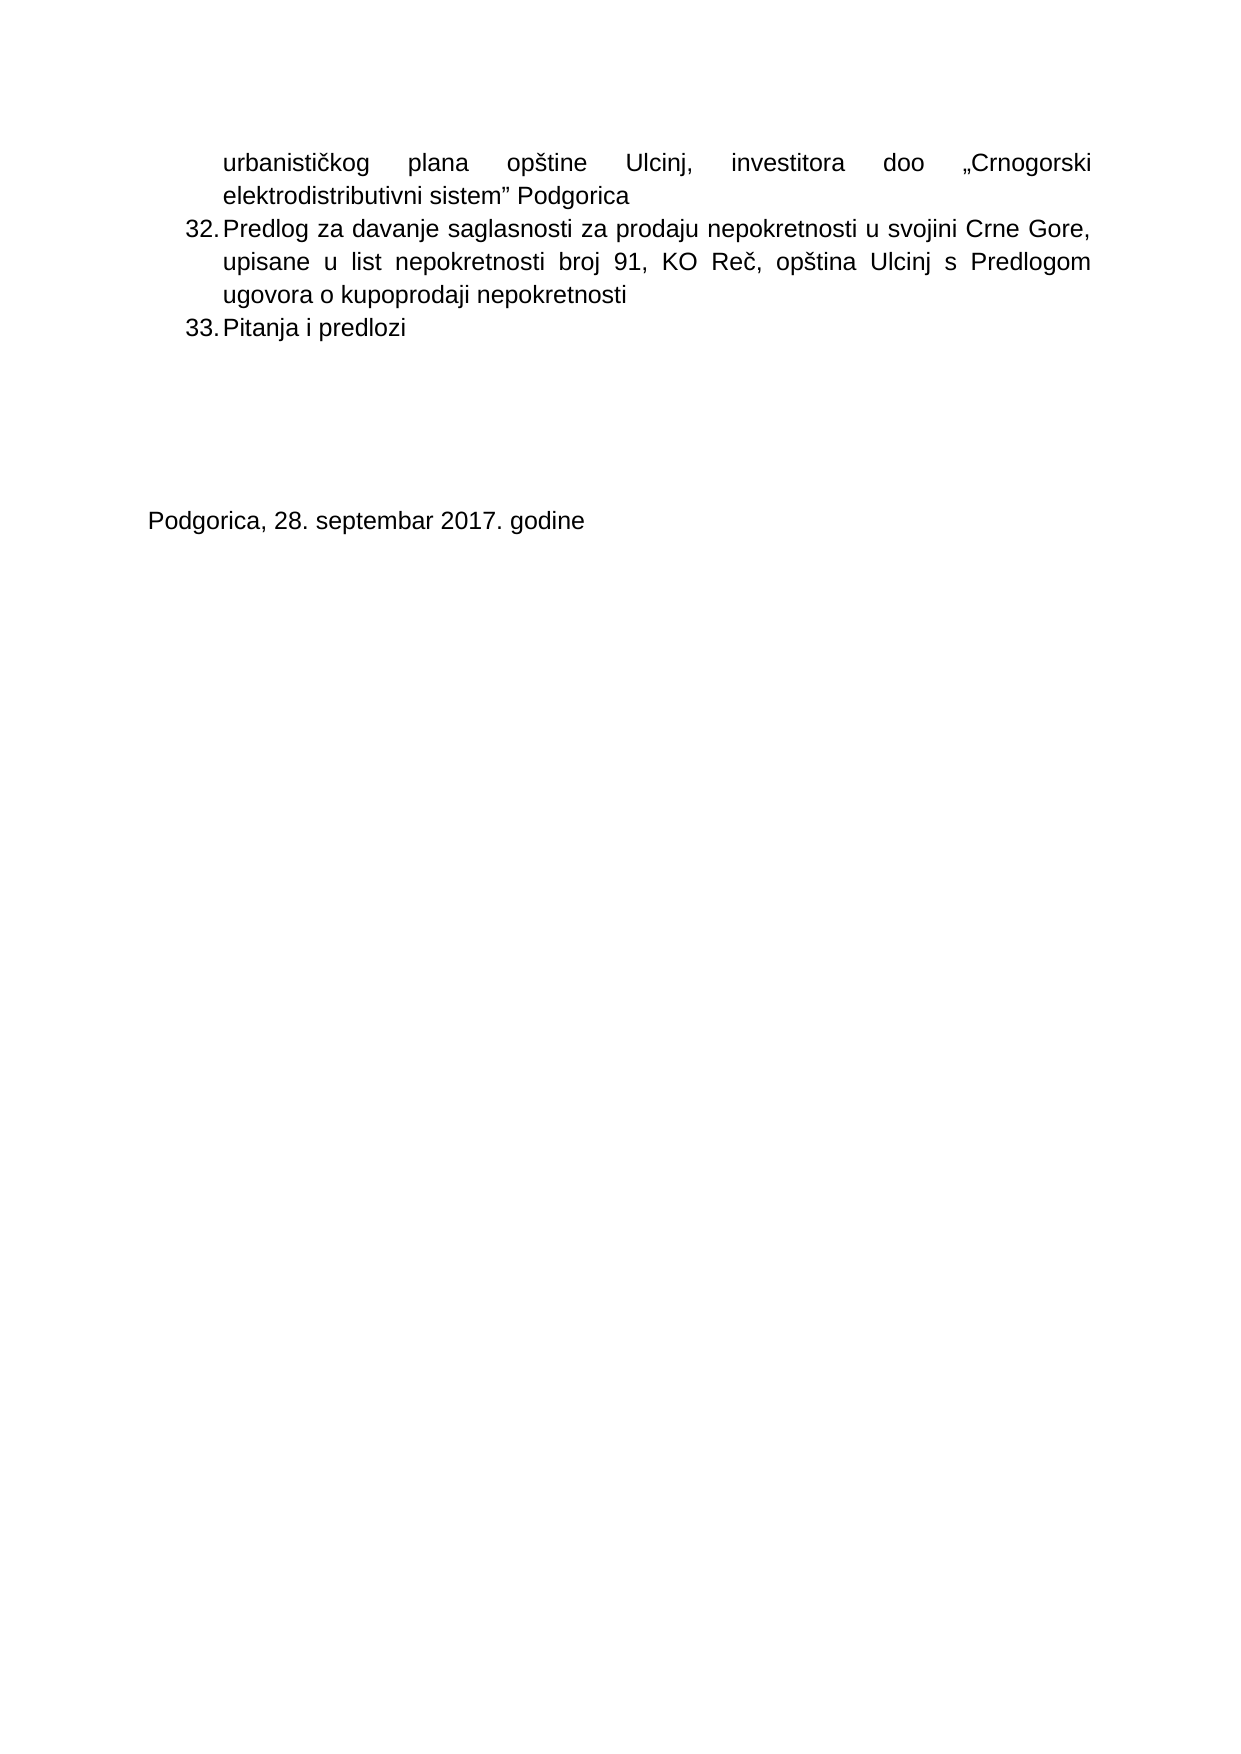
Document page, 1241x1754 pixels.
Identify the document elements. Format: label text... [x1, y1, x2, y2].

text Podgorica, 28. septembar 2017. godine [148, 506, 1093, 534]
list Pitanja i predlozi [185, 313, 1093, 341]
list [185, 148, 1093, 209]
list Predlog za davanje saglasnosti za prodaju nepokretnosti u svojini Crne Gore, upisane u list nepokretnosti broj 91, KO Reč, opština Ulcinj s Predlogom ugovora o kupoprodaji nepokretnosti [185, 214, 1093, 308]
